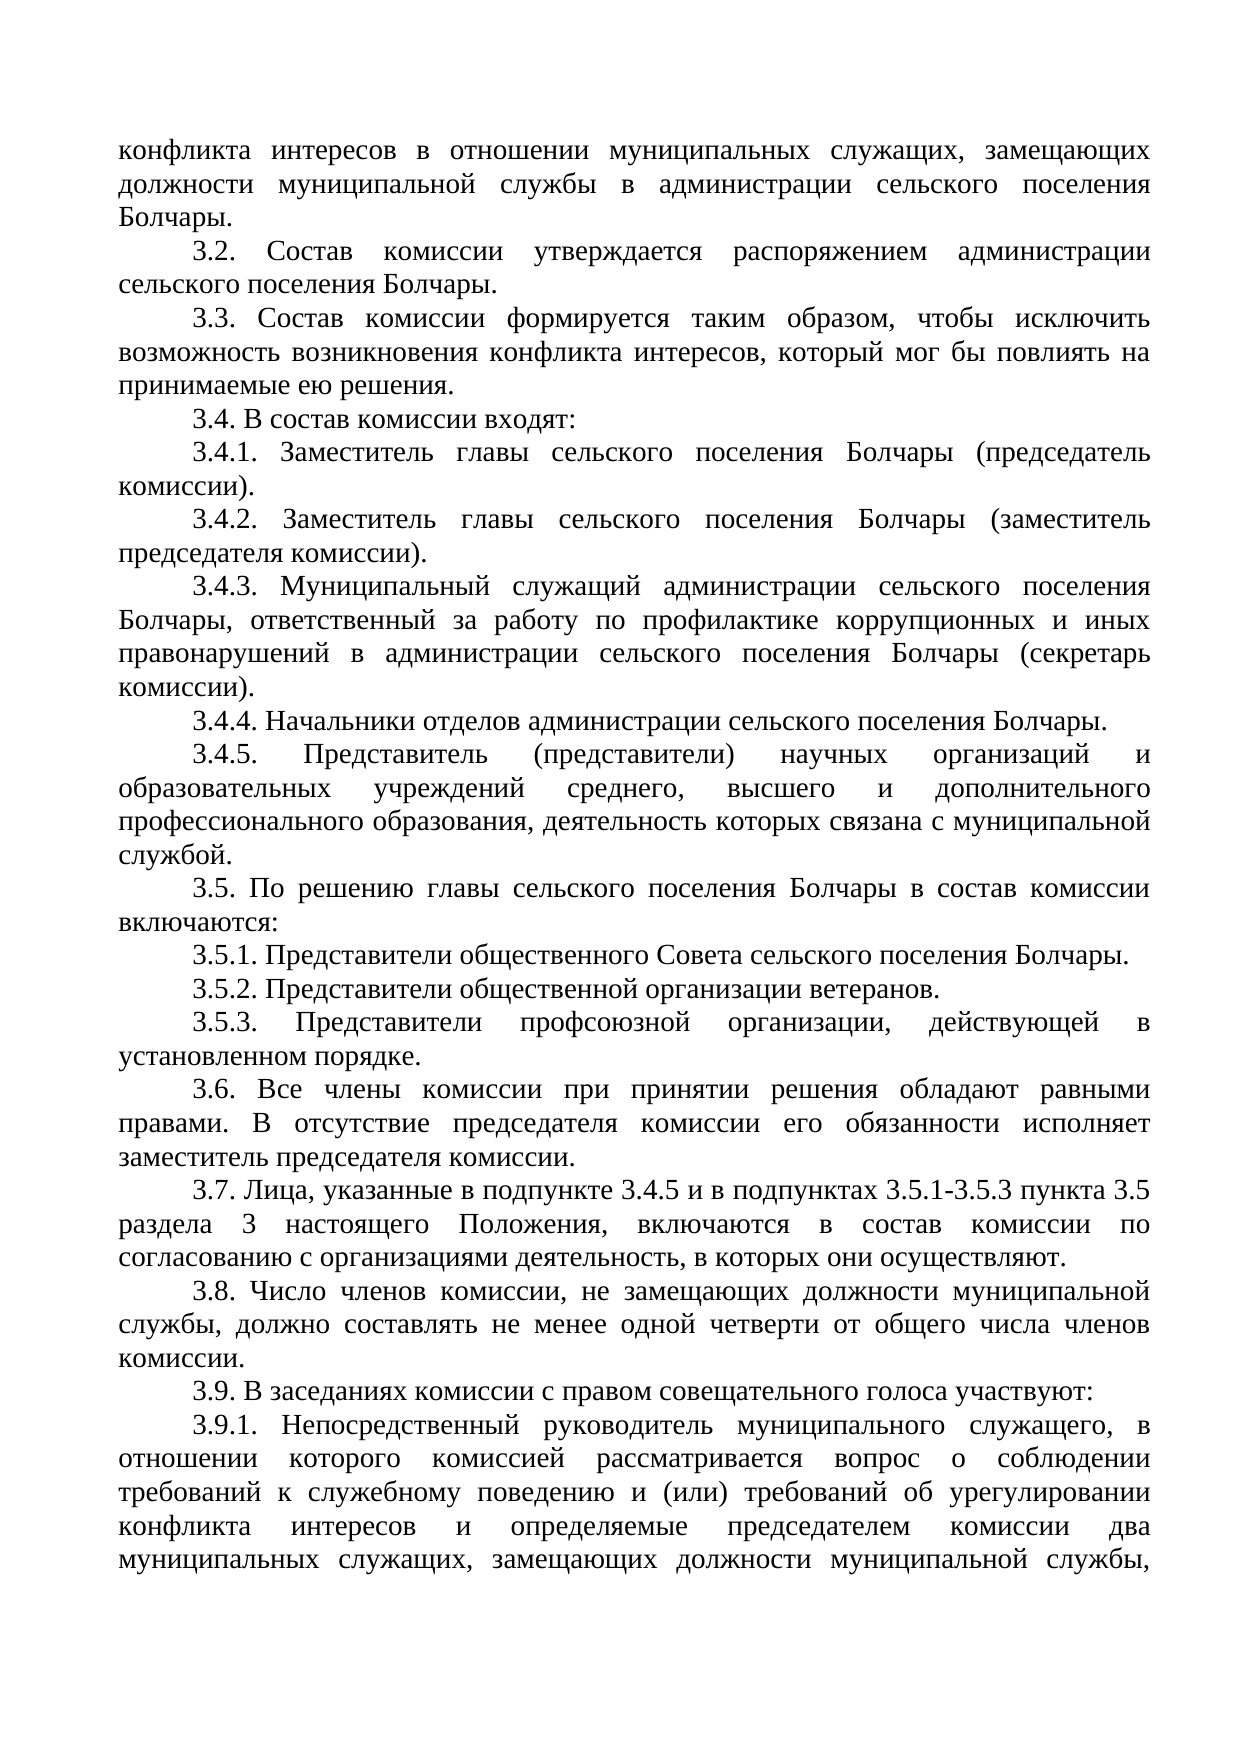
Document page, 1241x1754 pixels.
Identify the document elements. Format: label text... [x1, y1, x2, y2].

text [118, 132, 1151, 233]
text 3.4.2. Заместитель главы сельского поселения Болчары (заместитель председателя комиссии). [118, 501, 1151, 568]
text 3.2. Состав комиссии утверждается распоряжением администрации сельского поселения Болчары. [118, 233, 1151, 300]
text 3.4. В состав комиссии входят: [118, 401, 1151, 434]
text 3.4.3. Муниципальный служащий администрации сельского поселения Болчары, ответственный за работу по профилактике коррупционных и иных правонарушений в администрации сельского поселения Болчары (секретарь комиссии). [118, 568, 1151, 703]
text 3.3. Состав комиссии формируется таким образом, чтобы исключить возможность возникновения конфликта интересов, который мог бы повлиять на принимаемые ею решения. [118, 300, 1151, 401]
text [118, 1407, 1151, 1575]
text 3.4.1. Заместитель главы сельского поселения Болчары (председатель комиссии). [118, 434, 1151, 501]
text 3.5.2. Представители общественной организации ветеранов. [118, 971, 1151, 1004]
text 3.5. По решению главы сельского поселения Болчары в состав комиссии включаются: [118, 870, 1151, 937]
text 3.7. Лица, указанные в подпункте 3.4.5 и в подпунктах 3.5.1-3.5.3 пункта 3.5 раздела 3 настоящего Положения, включаются в состав комиссии по согласованию с организациями деятельность, в которых они осуществляют. [118, 1172, 1151, 1273]
text 3.6. Все члены комиссии при принятии решения обладают равными правами. В отсутствие председателя комиссии его обязанности исполняет заместитель председателя комиссии. [118, 1072, 1151, 1172]
text 3.4.4. Начальники отделов администрации сельского поселения Болчары. [118, 703, 1151, 736]
text 3.4.5. Представитель (представители) научных организаций и образовательных учреждений среднего, высшего и дополнительного профессионального образования, деятельность которых связана с муниципальной службой. [118, 736, 1151, 870]
text 3.5.1. Представители общественного Совета сельского поселения Болчары. [118, 937, 1151, 971]
text 3.5.3. Представители профсоюзной организации, действующей в установленном порядке. [118, 1004, 1151, 1072]
text 3.9. В заседаниях комиссии с правом совещательного голоса участвуют: [118, 1373, 1151, 1407]
text 3.8. Число членов комиссии, не замещающих должности муниципальной службы, должно составлять не менее одной четверти от общего числа членов комиссии. [118, 1273, 1151, 1373]
